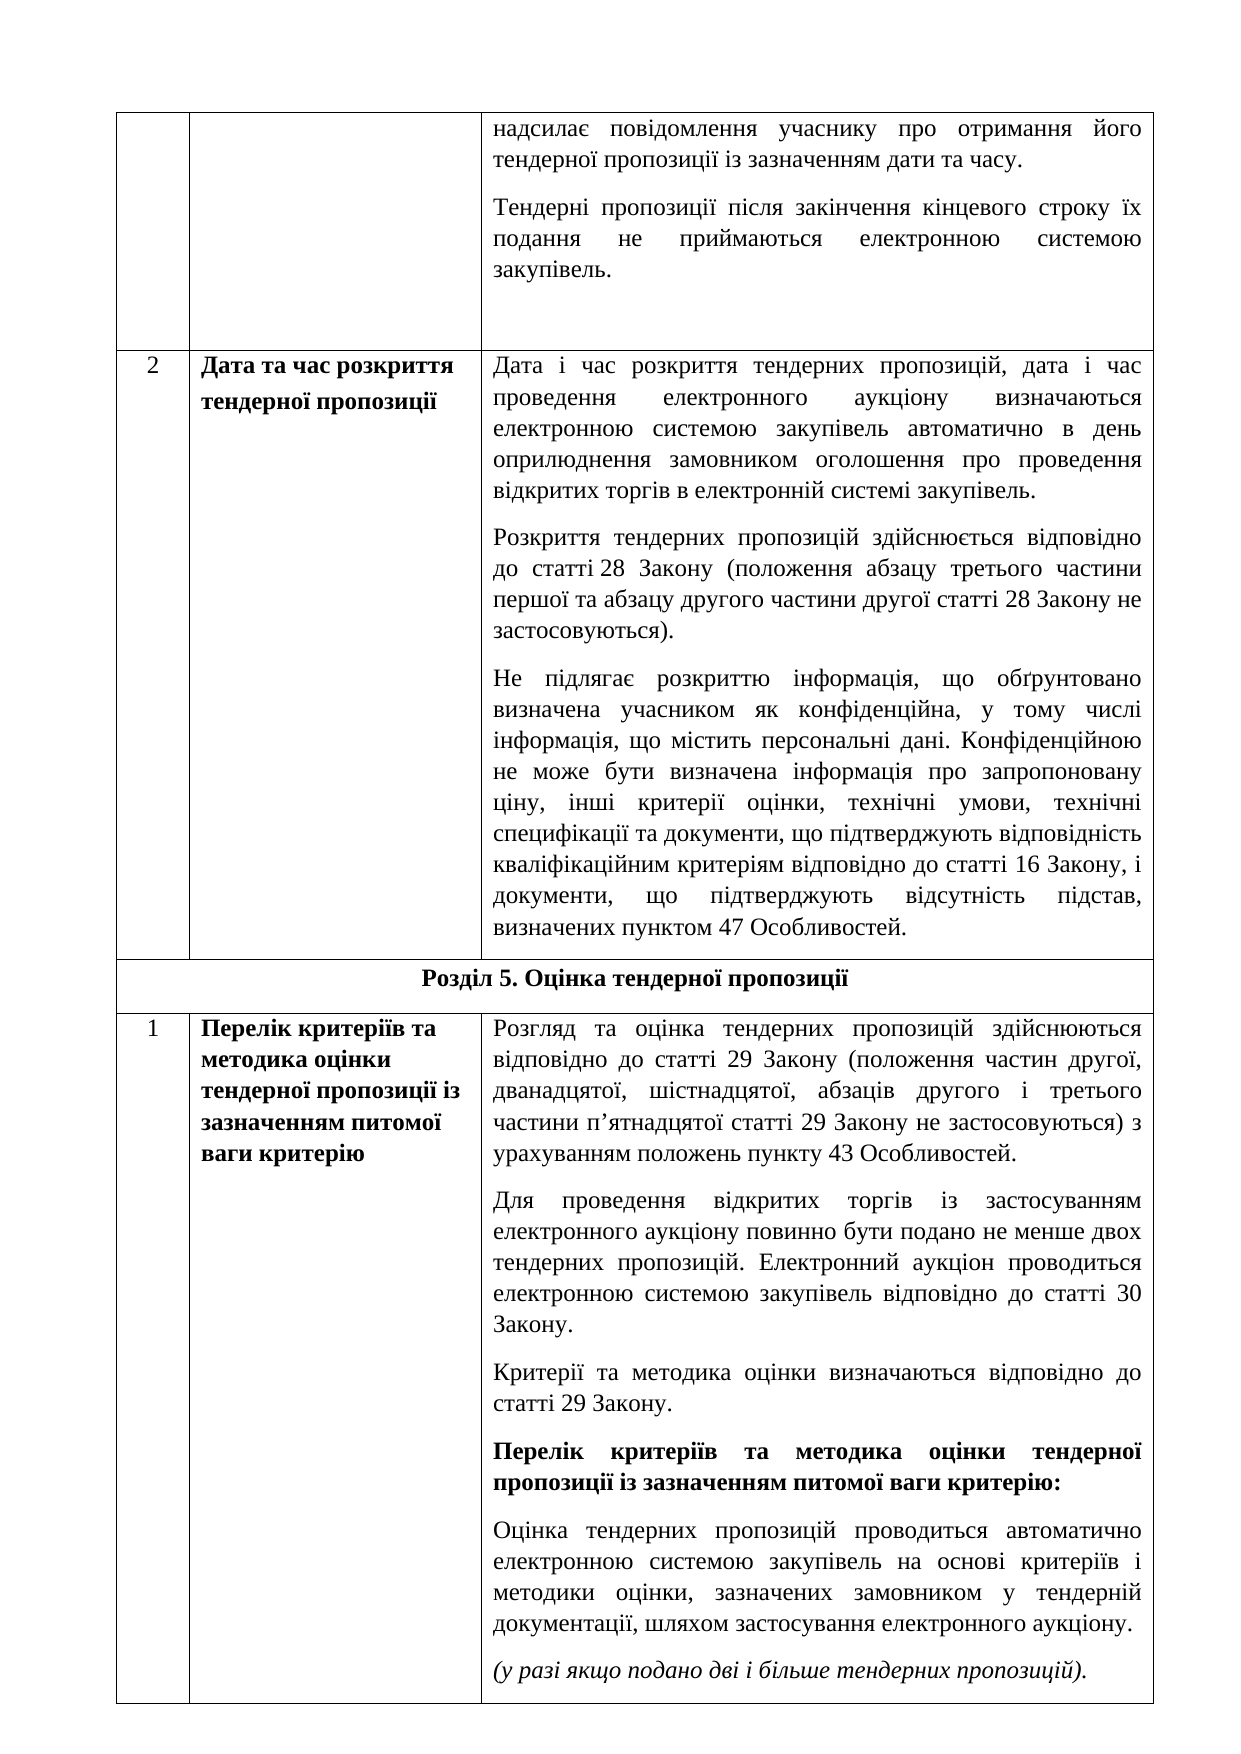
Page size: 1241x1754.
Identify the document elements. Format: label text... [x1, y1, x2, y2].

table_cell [482, 1014, 1153, 1703]
table_cell Розділ 5. Оцінка тендерної пропозиції [117, 960, 1153, 1012]
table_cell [190, 1014, 481, 1703]
table_cell 2 [117, 351, 189, 959]
table_cell Дата та час розкриття тендерної пропозиції [190, 351, 481, 959]
table_cell Дата і час розкриття тендерних пропозицій, дата і час проведення електронного аукціону визначаються електронною системою закупівель автоматично в день оприлюднення замовником оголошення про проведення відкритих торгів в електронній системі закупівель. Розкриття тендерних пропозицій здійснюється відповідно до статті 28 Закону (положення абзацу третього частини першої та абзацу другого частини другої статті 28 Закону не застосовуються). Не підлягає розкриттю інформація, що обґрунтовано визначена учасником як конфіденційна, у тому числі інформація, що містить персональні дані. Конфіденційною не може бути визначена інформація про запропоновану ціну, інші критерії оцінки, технічні умови, технічні специфікації та документи, що підтверджують відповідність кваліфікаційним критеріям відповідно до статті 16 Закону, і документи, що підтверджують відсутність підстав, визначених пунктом 47 Особливостей. [482, 351, 1153, 959]
table_cell 1 [117, 1014, 189, 1703]
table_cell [190, 113, 481, 349]
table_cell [482, 113, 1153, 349]
table_cell 1 [117, 113, 189, 349]
